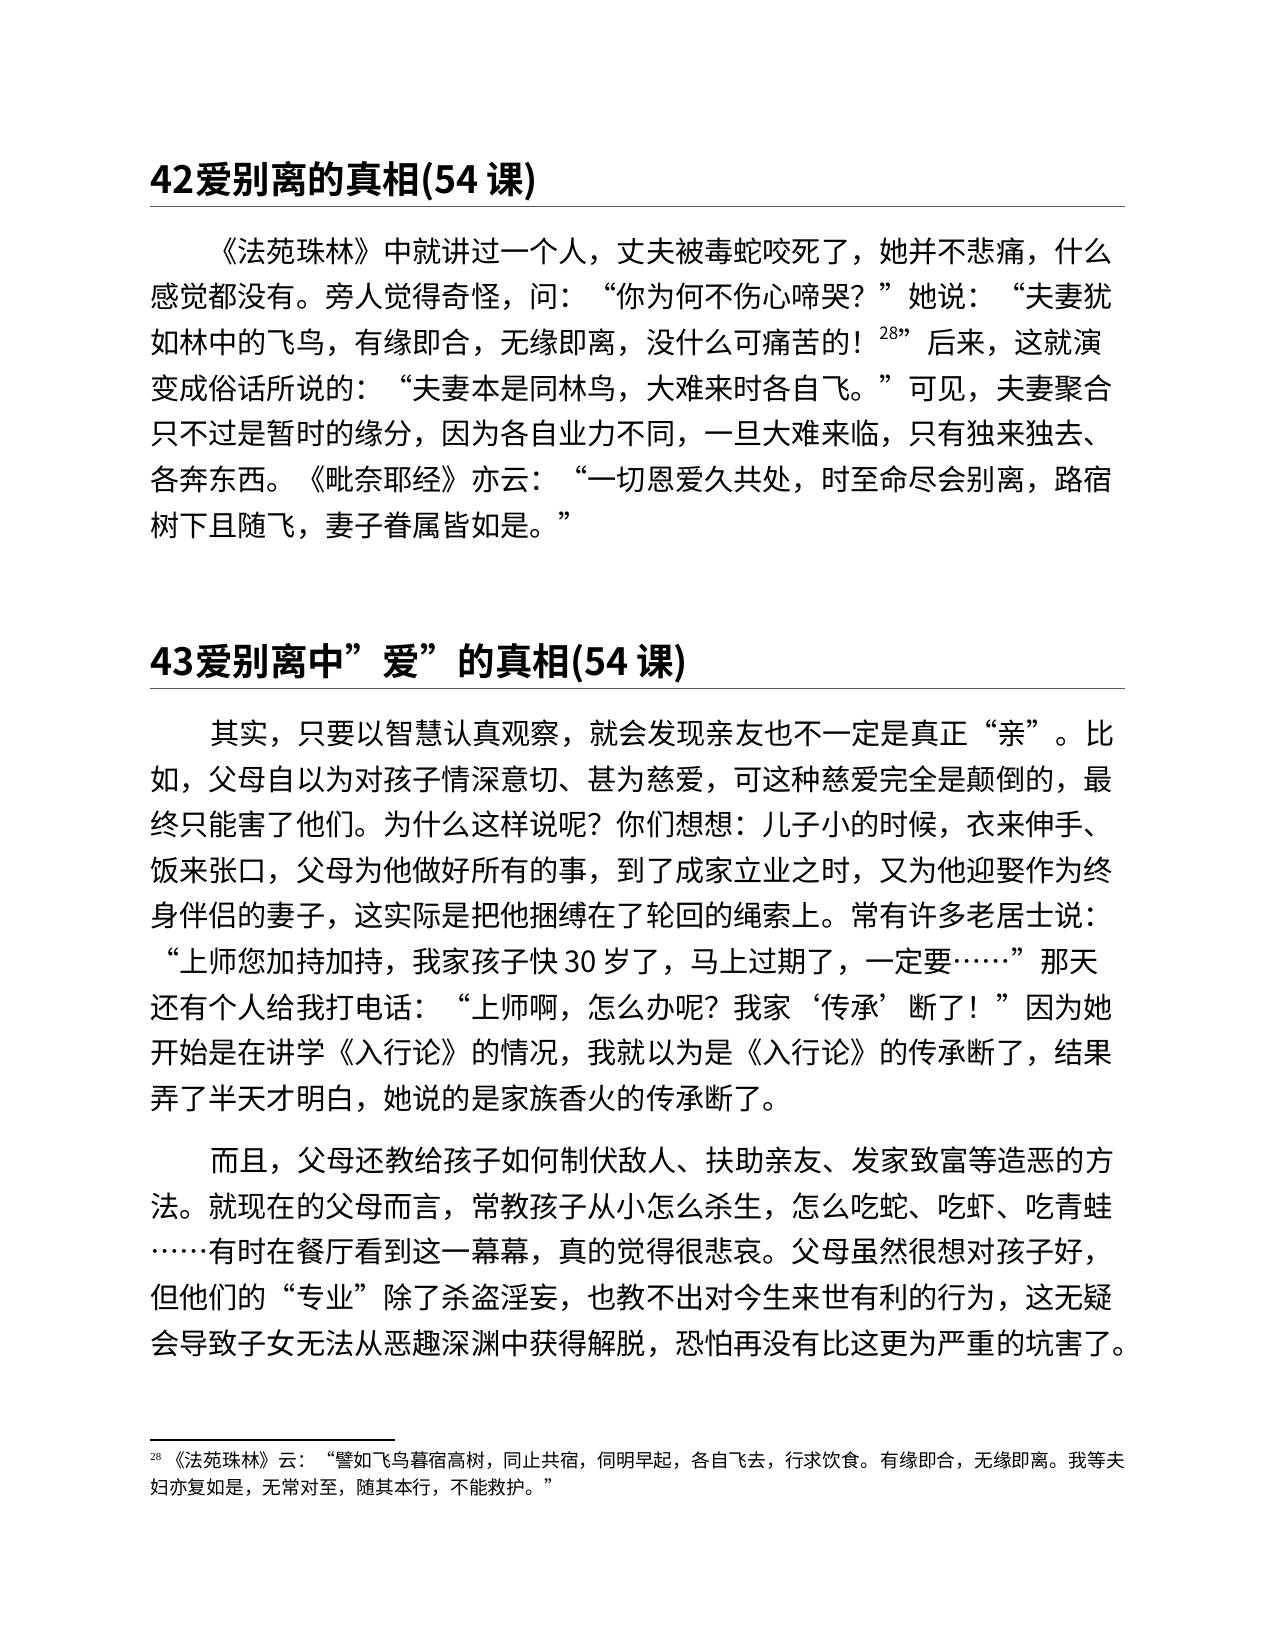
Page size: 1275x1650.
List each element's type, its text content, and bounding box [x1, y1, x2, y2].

text 《法苑珠林》中就讲过一个人，丈夫被毒蛇咬死了，她并不悲痛，什么感觉都没有。旁人觉得奇怪，问：“你为何不伤心啼哭？”她说：“夫妻犹如林中的飞鸟，有缘即合，无缘即离，没什么可痛苦的！”后来，这就演变成俗话所说的：“夫妻本是同林鸟，大难来时各自飞。”可见，夫妻聚合只不过是暂时的缘分，因为各自业力不同，一旦大难来临，只有独来独去、各奔东西。《毗奈耶经》亦云：“一切恩爱久共处，时至命尽会别离，路宿树下且随飞，妻子眷属皆如是。” [150, 228, 1125, 544]
text 其实，只要以智慧认真观察，就会发现亲友也不一定是真正“亲”。比如，父母自以为对孩子情深意切、甚为慈爱，可这种慈爱完全是颠倒的，最终只能害了他们。为什么这样说呢？你们想想：儿子小的时候，衣来伸手、饭来张口，父母为他做好所有的事，到了成家立业之时，又为他迎娶作为终身伴侣的妻子，这实际是把他捆缚在了轮回的绳索上。常有许多老居士说：“上师您加持加持，我家孩子快30岁了，马上过期了，一定要……”那天还有个人给我打电话：“上师啊，怎么办呢？我家‘传承’断了！”因为她开始是在讲学《入行论》的情况，我就以为是《入行论》的传承断了，结果弄了半天才明白，她说的是家族香火的传承断了。 [150, 710, 1125, 1118]
subtitle 爱别离的真相(54课) [150, 150, 1125, 206]
text 而且，父母还教给孩子如何制伏敌人、扶助亲友、发家致富等造恶的方法。就现在的父母而言，常教孩子从小怎么杀生，怎么吃蛇、吃虾、吃青蛙……有时在餐厅看到这一幕幕，真的觉得很悲哀。父母虽然很想对孩子好，但他们的“专业”除了杀盗淫妄，也教不出对今生来世有利的行为，这无疑会导致子女无法从恶趣深渊中获得解脱，恐怕再没有比这更为严重的坑害了。 [150, 1138, 1125, 1362]
subtitle 爱别离中”爱”的真相(54课) [150, 632, 1125, 688]
